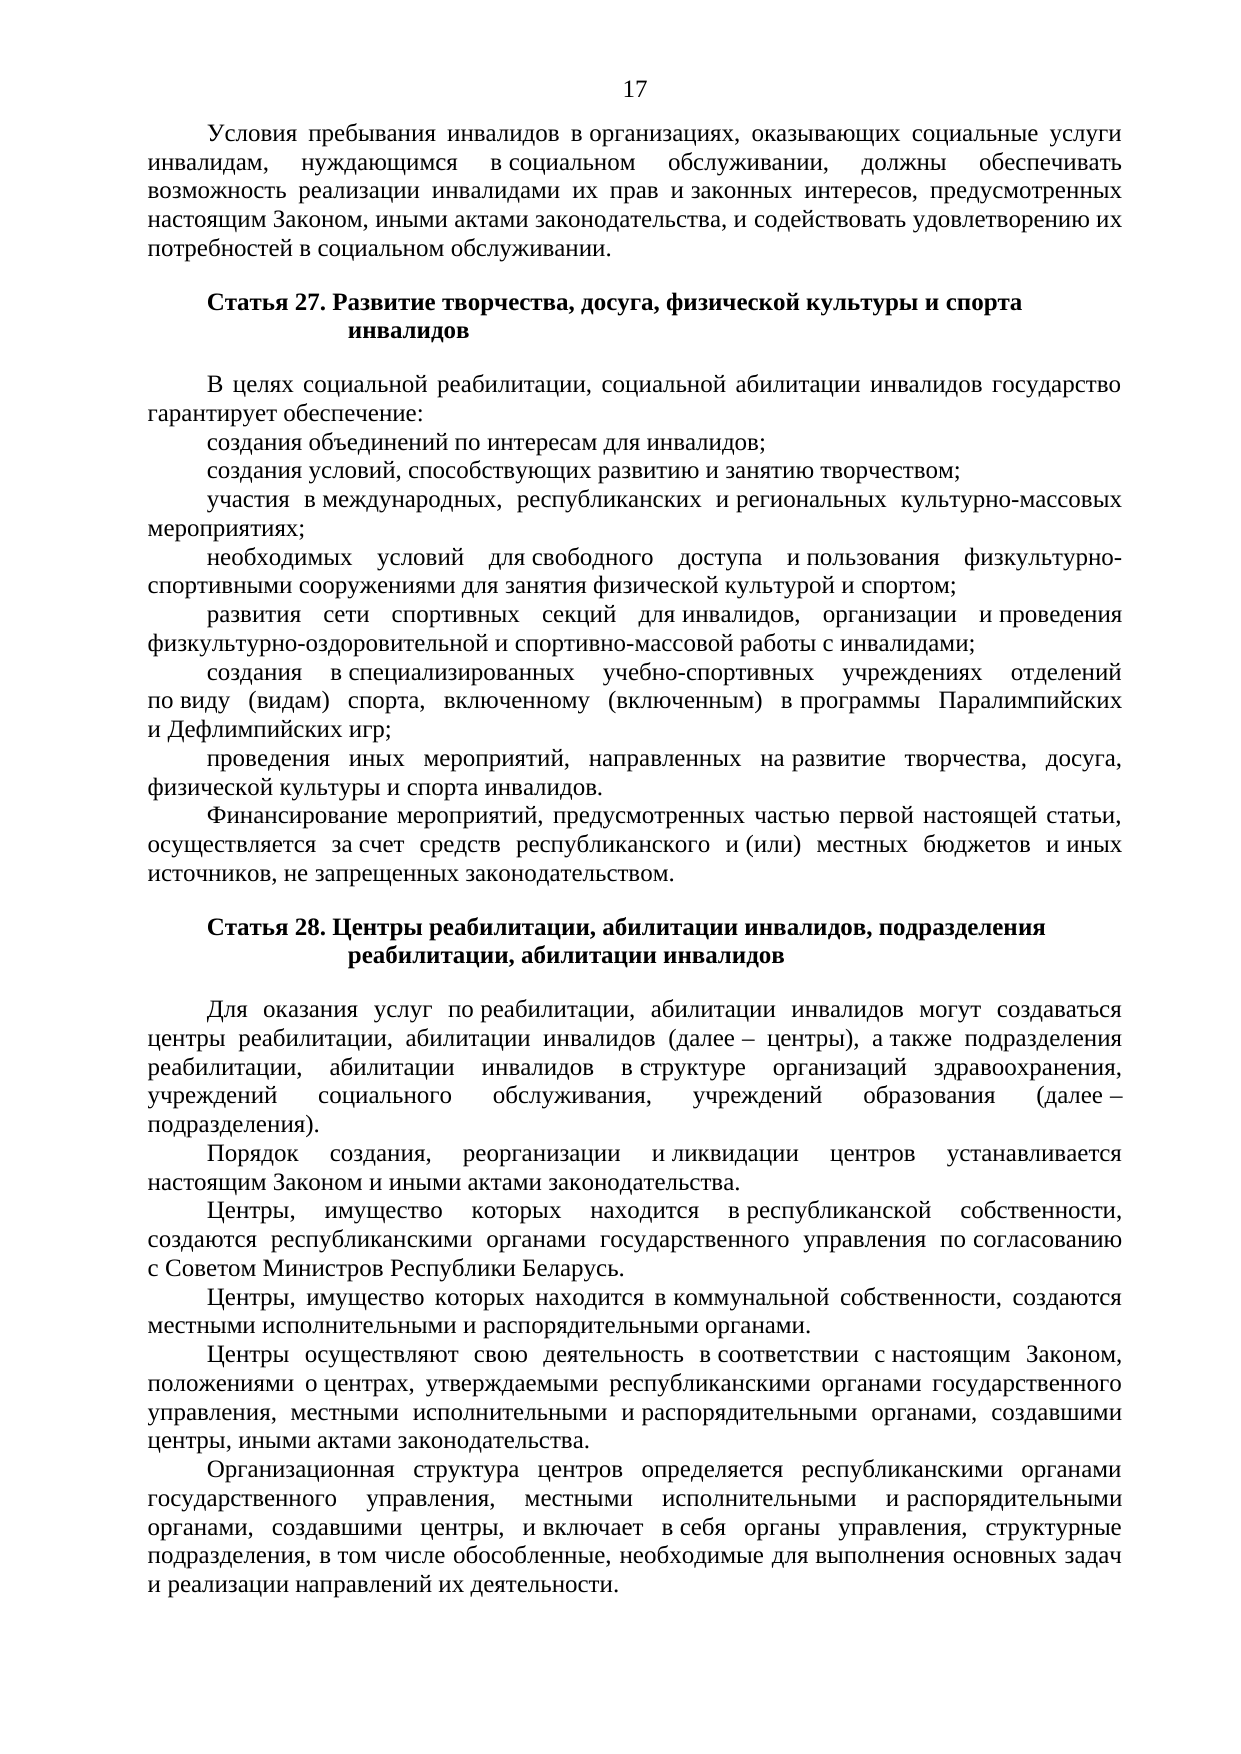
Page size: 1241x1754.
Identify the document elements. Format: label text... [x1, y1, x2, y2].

text участия в международных, республиканских и региональных культурно-массовых мероприятиях; [147, 484, 1122, 542]
text создания в специализированных учебно-спортивных учреждениях отделений по виду (видам) спорта, включенному (включенным) в программы Паралимпийских и Дефлимпийских игр; [147, 657, 1122, 743]
text Центры, имущество которых находится в республиканской собственности, создаются республиканскими органами государственного управления по согласованию с Советом Министров Республики Беларусь. [147, 1196, 1122, 1282]
text развития сети спортивных секций для инвалидов, организации и проведения физкультурно-оздоровительной и спортивно-массовой работы с инвалидами; [147, 599, 1122, 657]
text Условия пребывания инвалидов в организациях, оказывающих социальные услуги инвалидам, нуждающимся в социальном обслуживании, должны обеспечивать возможность реализации инвалидами их прав и законных интересов, предусмотренных настоящим Законом, иными актами законодательства, и содействовать удовлетворению их потребностей в социальном обслуживании. [147, 118, 1122, 262]
text Центры, имущество которых находится в коммунальной собственности, создаются местными исполнительными и распорядительными органами. [147, 1282, 1122, 1339]
text проведения иных мероприятий, направленных на развитие творчества, досуга, физической культуры и спорта инвалидов. [147, 743, 1122, 801]
text В целях социальной реабилитации, социальной абилитации инвалидов государство гарантирует обеспечение: [147, 369, 1122, 427]
text Для оказания услуг по реабилитации, абилитации инвалидов могут создаваться центры реабилитации, абилитации инвалидов (далее – центры), а также подразделения реабилитации, абилитации инвалидов в структуре организаций здравоохранения, учреждений социального обслуживания, учреждений образования (далее – подразделения). [147, 994, 1122, 1138]
text создания объединений по интересам для инвалидов; [147, 427, 1122, 456]
text создания условий, способствующих развитию и занятию творчеством; [147, 456, 1122, 484]
text Статья 28. Центры реабилитации, абилитации инвалидов, подразделения реабилитации, абилитации инвалидов [207, 912, 1122, 969]
text Финансирование мероприятий, предусмотренных частью первой настоящей статьи, осуществляется за счет средств республиканского и (или) местных бюджетов и иных источников, не запрещенных законодательством. [147, 801, 1122, 887]
text Центры осуществляют свою деятельность в соответствии с настоящим Законом, положениями о центрах, утверждаемыми республиканскими органами государственного управления, местными исполнительными и распорядительными органами, создавшими центры, иными актами законодательства. [147, 1339, 1122, 1454]
text Организационная структура центров определяется республиканскими органами государственного управления, местными исполнительными и распорядительными органами, создавшими центры, и включает в себя органы управления, структурные подразделения, в том числе обособленные, необходимые для выполнения основных задач и реализации направлений их деятельности. [147, 1454, 1122, 1598]
text Порядок создания, реорганизации и ликвидации центров устанавливается настоящим Законом и иными актами законодательства. [147, 1138, 1122, 1196]
text Статья 27. Развитие творчества, досуга, физической культуры и спорта инвалидов [207, 287, 1122, 344]
text необходимых условий для свободного доступа и пользования физкультурно-спортивными сооружениями для занятия физической культурой и спортом; [147, 542, 1122, 599]
